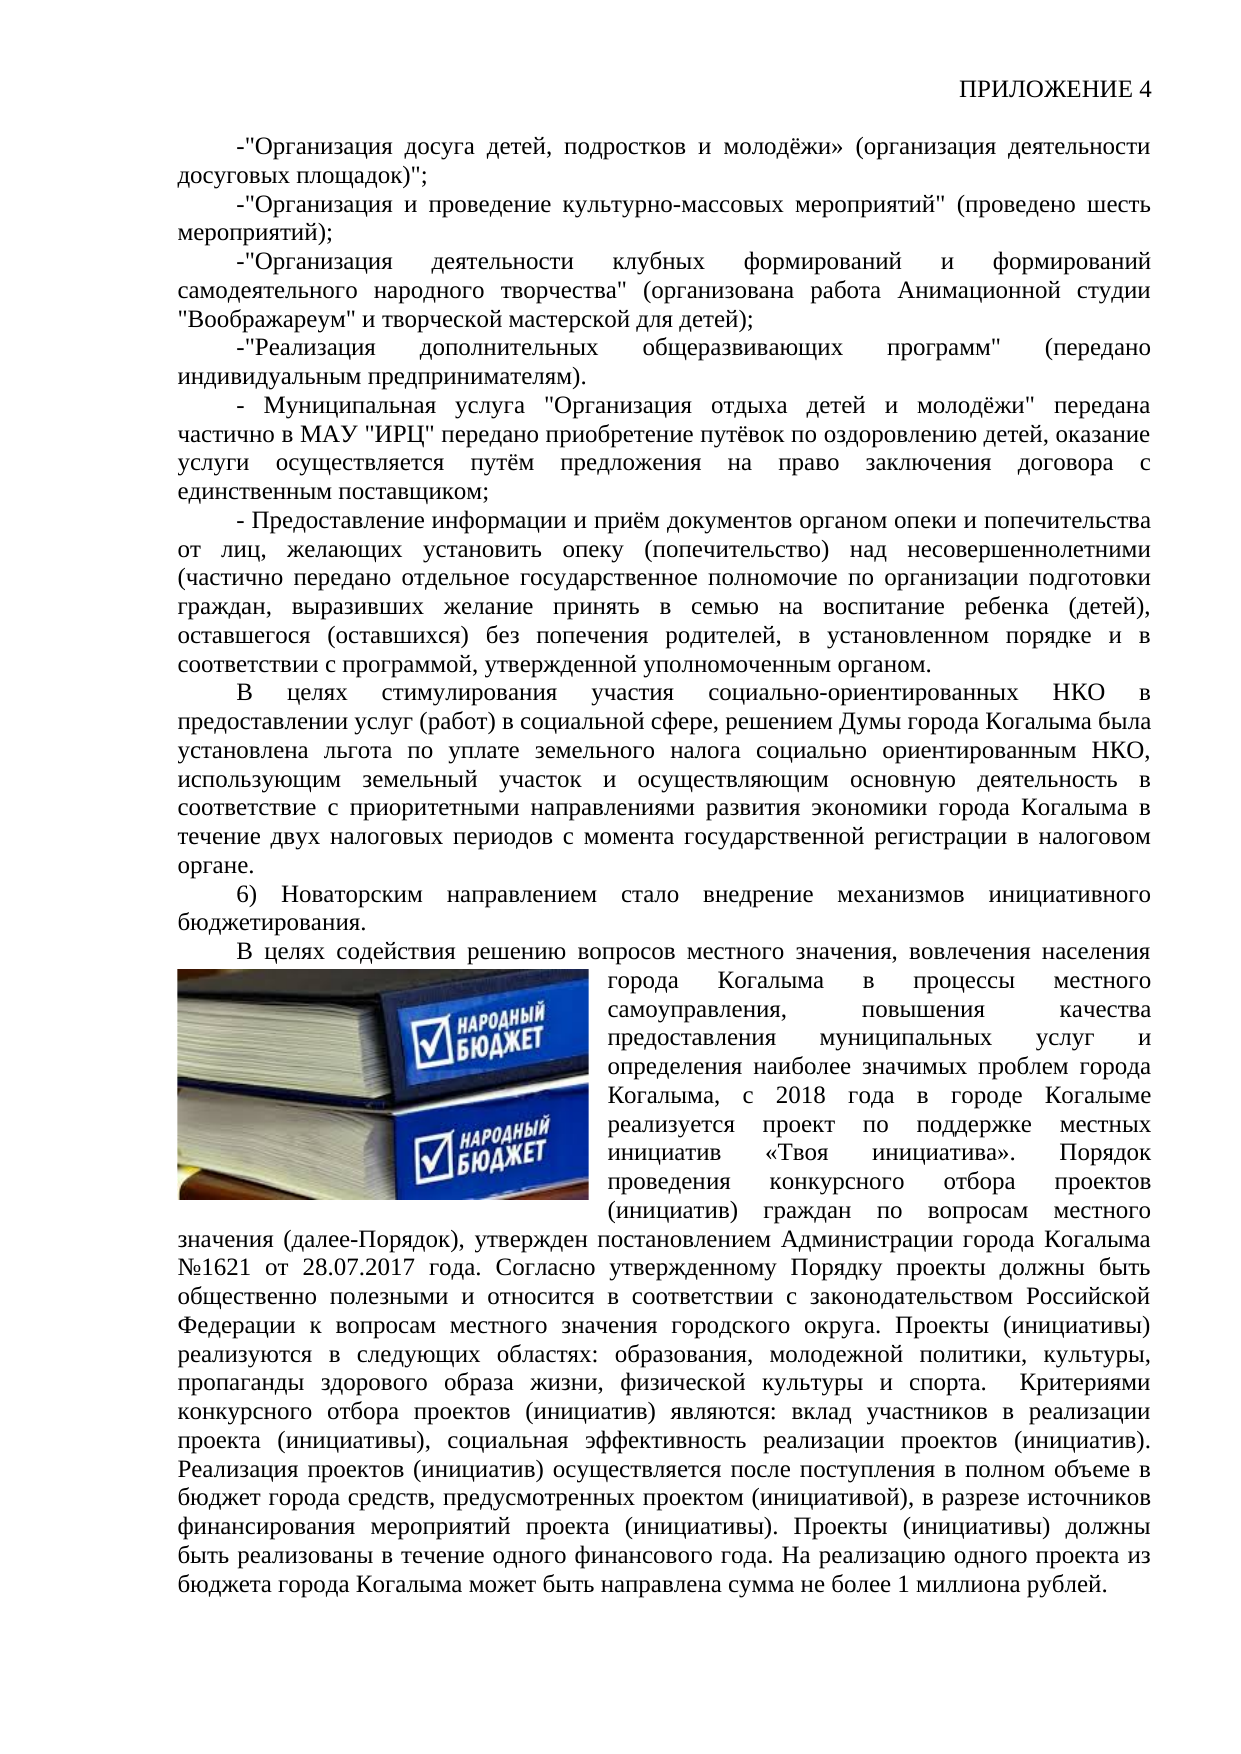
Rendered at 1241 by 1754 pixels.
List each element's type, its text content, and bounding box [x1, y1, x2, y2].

text -"Организация досуга детей, подростков и молодёжи» (организация деятельности досуговых площадок)"; [177, 131, 1152, 189]
text -"Организация и проведение культурно-массовых мероприятий" (проведено шесть мероприятий); [177, 189, 1152, 246]
text 6) Новаторским направлением стало внедрение механизмов инициативного бюджетирования. [177, 879, 1152, 936]
text - Муниципальная услуга "Организация отдыха детей и молодёжи" передана частично в МАУ "ИРЦ" передано приобретение путёвок по оздоровлению детей, оказание услуги осуществляется путём предложения на право заключения договора с единственным поставщиком; [177, 390, 1152, 505]
text В целях стимулирования участия социально-ориентированных НКО в предоставлении услуг (работ) в социальной сфере, решением Думы города Когалыма была установлена льгота по уплате земельного налога социально ориентированным НКО, использующим земельный участок и осуществляющим основную деятельность в соответствие с приоритетными направлениями развития экономики города Когалыма в течение двух налоговых периодов с момента государственной регистрации в налоговом органе. [177, 677, 1152, 879]
text -"Организация деятельности клубных формирований и формирований самодеятельного народного творчества" (организована работа Анимационной студии "Воображареум" и творческой мастерской для детей); [177, 246, 1152, 332]
text В целях содействия решению вопросов местного значения, вовлечения населения города Когалыма в процессы местного самоуправления, повышения качества предоставления муниципальных услуг и определения наиболее значимых проблем города Когалыма, с 2018 года в городе Когалыме реализуется проект по поддержке местных инициатив «Твоя инициатива». Порядок проведения конкурсного отбора проектов (инициатив) граждан по вопросам местного значения (далее-Порядок), утвержден постановлением Администрации города Когалыма №1621 от 28.07.2017 года. Согласно утвержденному Порядку проекты должны быть общественно полезными и относится в соответствии с законодательством Российской Федерации к вопросам местного значения городского округа. Проекты (инициативы) реализуются в следующих областях: образования, молодежной политики, культуры, пропаганды здорового образа жизни, физической культуры и спорта. Критериями конкурсного отбора проектов (инициатив) являются: вклад участников в реализации проекта (инициативы), социальная эффективность реализации проектов (инициатив). Реализация проектов (инициатив) осуществляется после поступления в полном объеме в бюджет города средств, предусмотренных проектом (инициативой), в разрезе источников финансирования мероприятий проекта (инициативы). Проекты (инициативы) должны быть реализованы в течение одного финансового года. На реализацию одного проекта из бюджета города Когалыма может быть направлена сумма не более 1 миллиона рублей. [177, 936, 1152, 1597]
picture [177, 969, 589, 1200]
text - Предоставление информации и приём документов органом опеки и попечительства от лиц, желающих установить опеку (попечительство) над несовершеннолетними (частично передано отдельное государственное полномочие по организации подготовки граждан, выразивших желание принять в семью на воспитание ребенка (детей), оставшегося (оставшихся) без попечения родителей, в установленном порядке и в соответствии с программой, утвержденной уполномоченным органом. [177, 505, 1152, 677]
text -"Реализация дополнительных общеразвивающих программ" (передано индивидуальным предпринимателям). [177, 332, 1152, 390]
